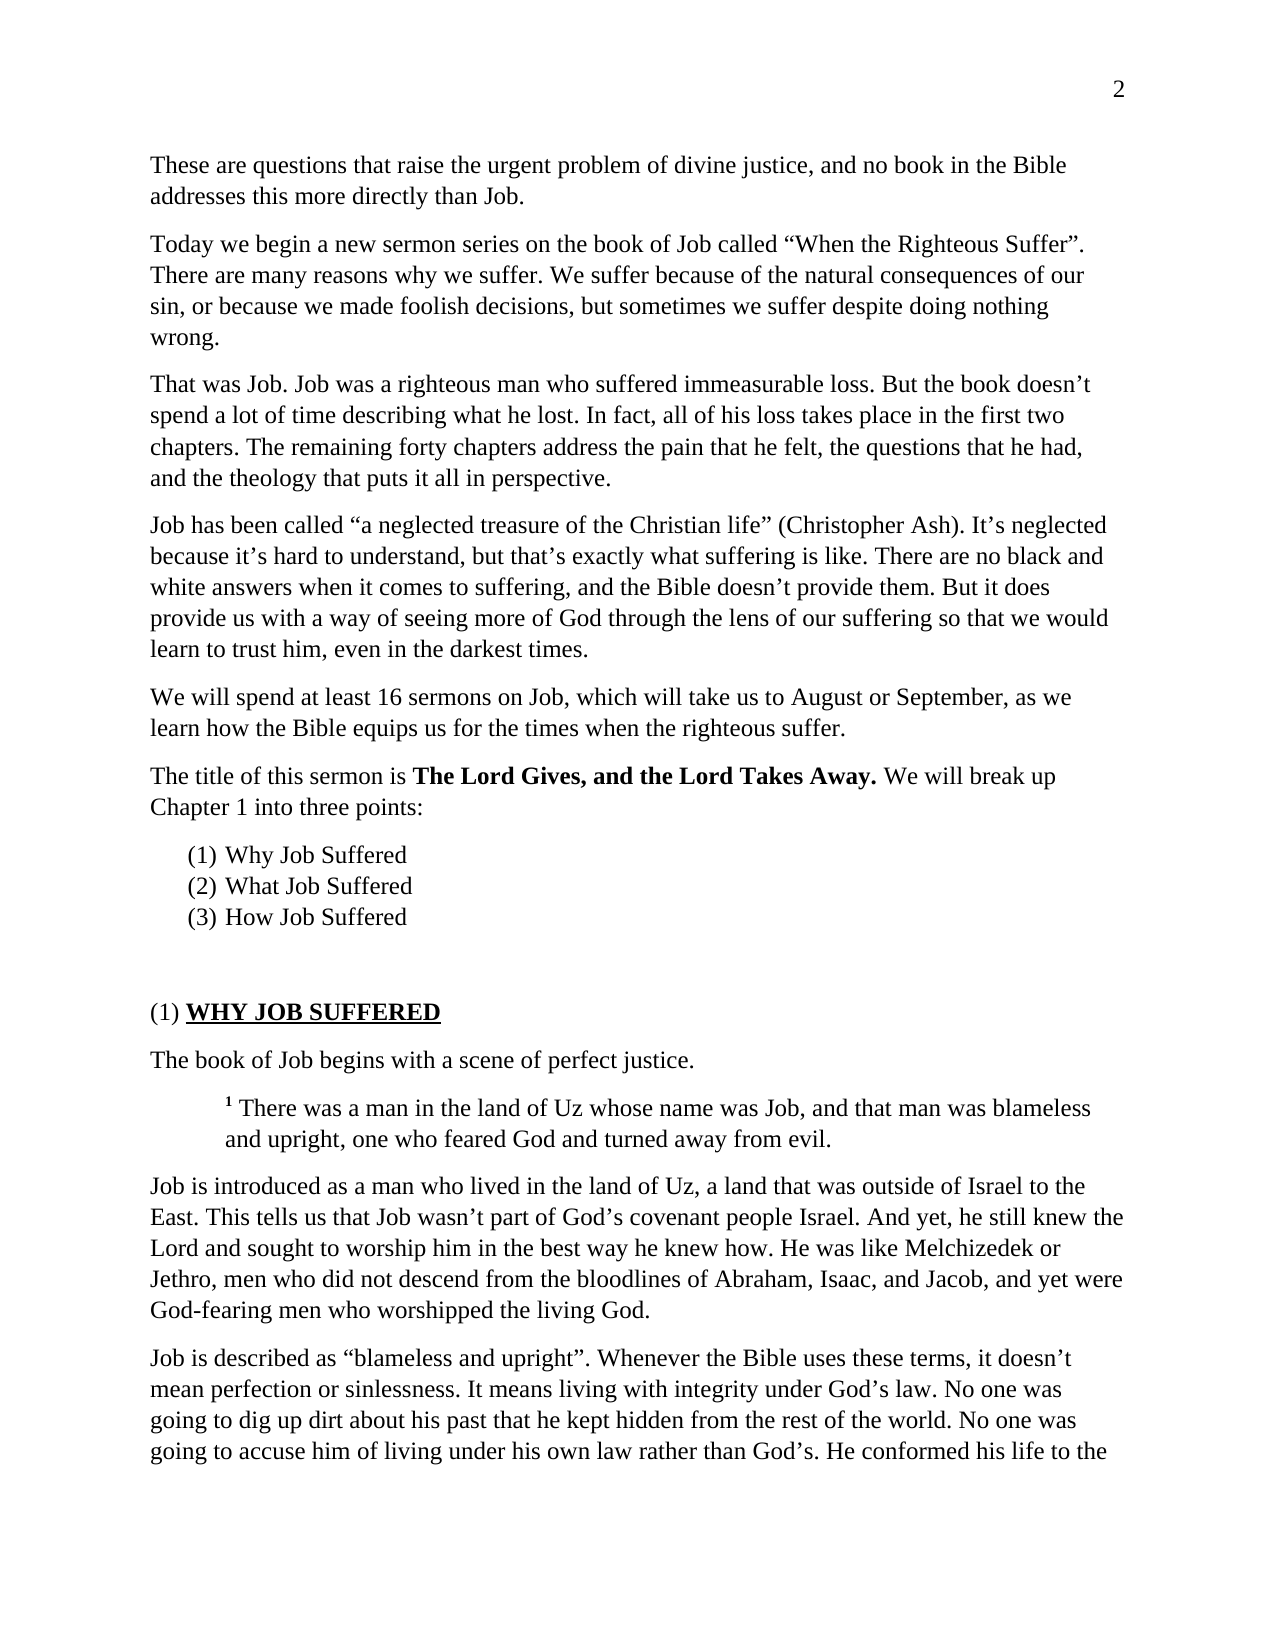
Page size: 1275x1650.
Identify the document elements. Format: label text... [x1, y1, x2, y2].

text The book of Job begins with a scene of perfect justice. [150, 1045, 1125, 1074]
text The title of this sermon is The Lord Gives, and the Lord Takes Away. We will break up Chapter 1 into three points: [150, 761, 1125, 821]
list What Job Suffered [187, 871, 1125, 899]
text Today we begin a new sermon series on the book of Job called “When the Righteous Suffer”. There are many reasons why we suffer. We suffer because of the natural consequences of our sin, or because we made foolish decisions, but sometimes we suffer despite doing nothing wrong. [150, 229, 1125, 351]
text Job has been called “a neglected treasure of the Christian life” (Christopher Ash). It’s neglected because it’s hard to understand, but that’s exactly what suffering is like. There are no black and white answers when it comes to suffering, and the Bible doesn’t provide them. But it does provide us with a way of seeing more of God through the lens of our suffering so that we would learn to trust him, even in the darkest times. [150, 510, 1125, 663]
text That was Job. Job was a righteous man who suffered immeasurable loss. But the book doesn’t spend a lot of time describing what he lost. In fact, all of his loss takes place in the first two chapters. The remaining forty chapters address the pain that he felt, the questions that he had, and the theology that puts it all in perspective. [150, 369, 1125, 491]
text Job is introduced as a man who lived in the land of Uz, a land that was outside of Israel to the East. This tells us that Job wasn’t part of God’s covenant people Israel. And yet, he still knew the Lord and sought to worship him in the best way he knew how. He was like Melchizedek or Jethro, men who did not descend from the bloodlines of Abraham, Isaac, and Jacob, and yet were God-fearing men who worshipped the living God. [150, 1171, 1125, 1324]
text We will spend at least 16 sermons on Job, which will take us to August or September, as we learn how the Bible equips us for the times when the righteous suffer. [150, 682, 1125, 742]
text (1) WHY JOB SUFFERED [150, 997, 1125, 1026]
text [150, 1343, 1125, 1465]
text 1 There was a man in the land of Uz whose name was Job, and that man was blameless and upright, one who feared God and turned away from evil. [225, 1093, 1125, 1152]
text These are questions that raise the urgent problem of divine justice, and no book in the Bible addresses this more directly than Job. [150, 150, 1125, 210]
list Why Job Suffered [187, 840, 1125, 868]
list How Job Suffered [187, 902, 1125, 931]
